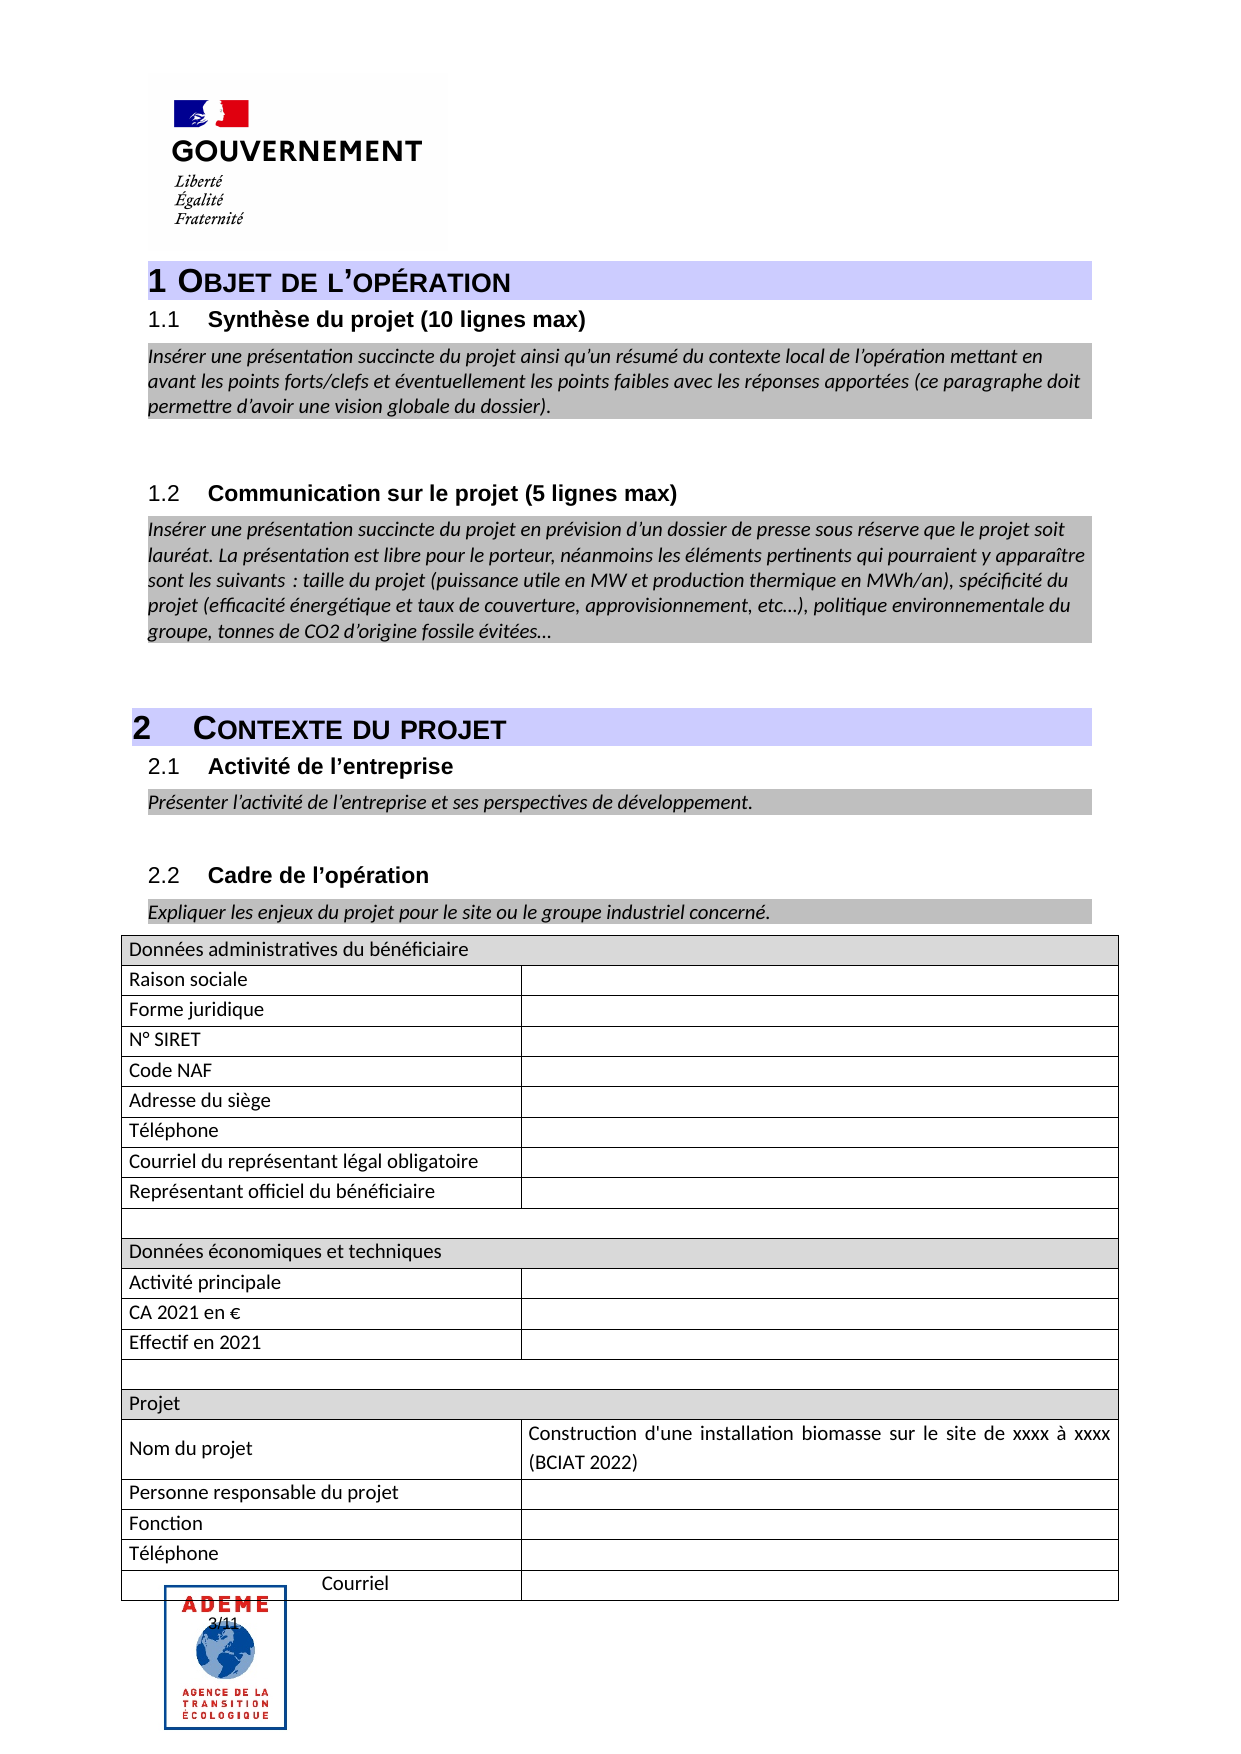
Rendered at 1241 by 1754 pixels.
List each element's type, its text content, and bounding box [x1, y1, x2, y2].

table_cell Courriel du représentant légal obligatoire [122, 1148, 521, 1177]
table_cell Téléphone [122, 1118, 521, 1147]
table_cell CA 2021 en € [122, 1299, 521, 1328]
table_cell Adresse du siège [122, 1087, 521, 1117]
table_header Données administratives du bénéficiaire [122, 936, 1118, 965]
table_cell Nom du projet [122, 1420, 521, 1478]
table_cell N° SIRET [122, 1027, 521, 1056]
table_cell [122, 1360, 1118, 1389]
table_cell Représentant officiel du bénéficiaire [122, 1178, 521, 1207]
table_cell [522, 1571, 1118, 1600]
table_cell [522, 1178, 1118, 1207]
table_cell [522, 1269, 1118, 1298]
table_cell Construction d'une installation biomasse sur le site de xxxx à xxxx (BCIAT 2022) [522, 1420, 1118, 1478]
table_cell Raison sociale [122, 966, 521, 995]
table_cell [522, 1027, 1118, 1056]
table_cell Effectif en 2021 [122, 1330, 521, 1359]
table_cell Projet [122, 1390, 1118, 1419]
subtitle Activité de l’entreprise [148, 753, 1092, 779]
table_cell [522, 966, 1118, 995]
table_cell [522, 1330, 1118, 1359]
subtitle Cadre de l’opération [148, 862, 1092, 888]
table_cell [522, 1540, 1118, 1569]
subtitle Objet de l’opération [148, 261, 1092, 300]
subtitle Contexte du projet [132, 708, 1092, 746]
table_cell Téléphone [122, 1540, 521, 1569]
table_cell Données économiques et techniques [122, 1239, 1118, 1268]
text Insérer une présentation succincte du projet en prévision d’un dossier de presse sous réserve que le projet soit lauréat. La présentation est libre pour le porteur, néanmoins les éléments pertinents qui pourraient y apparaître sont les suivants : taille du projet (puissance utile en MW et production thermique en MWh/an), spécificité du projet (efficacité énergétique et taux de couverture, approvisionnement, etc…), politique environnementale du groupe, tonnes de CO2 d’origine fossile évitées… [148, 516, 1092, 643]
table_cell Personne responsable du projet [122, 1480, 521, 1509]
text Insérer une présentation succincte du projet ainsi qu’un résumé du contexte local de l’opération mettant en avant les points forts/clefs et éventuellement les points faibles avec les réponses apportées (ce paragraphe doit permettre d’avoir une vision globale du dossier). [148, 343, 1092, 419]
table_cell Courriel [122, 1571, 521, 1600]
table_cell Activité principale [122, 1269, 521, 1298]
table_cell [122, 1209, 1118, 1237]
table_cell [522, 1480, 1118, 1509]
picture [147, 1601, 303, 1746]
text Expliquer les enjeux du projet pour le site ou le groupe industriel concerné. [148, 899, 1092, 924]
table_cell [522, 1148, 1118, 1177]
picture [147, 73, 449, 251]
table_cell Code NAF [122, 1057, 521, 1086]
subtitle Synthèse du projet (10 lignes max) [148, 306, 1092, 332]
table_cell Forme juridique [122, 996, 521, 1026]
table_cell [522, 1299, 1118, 1328]
table_cell [522, 1510, 1118, 1539]
subtitle Communication sur le projet (5 lignes max) [148, 479, 1092, 506]
table_cell Fonction [122, 1510, 521, 1539]
table_cell [522, 1087, 1118, 1117]
table_cell [522, 1118, 1118, 1147]
table_cell [522, 1057, 1118, 1086]
text Présenter l’activité de l’entreprise et ses perspectives de développement. [148, 789, 1092, 815]
table_cell [522, 996, 1118, 1026]
